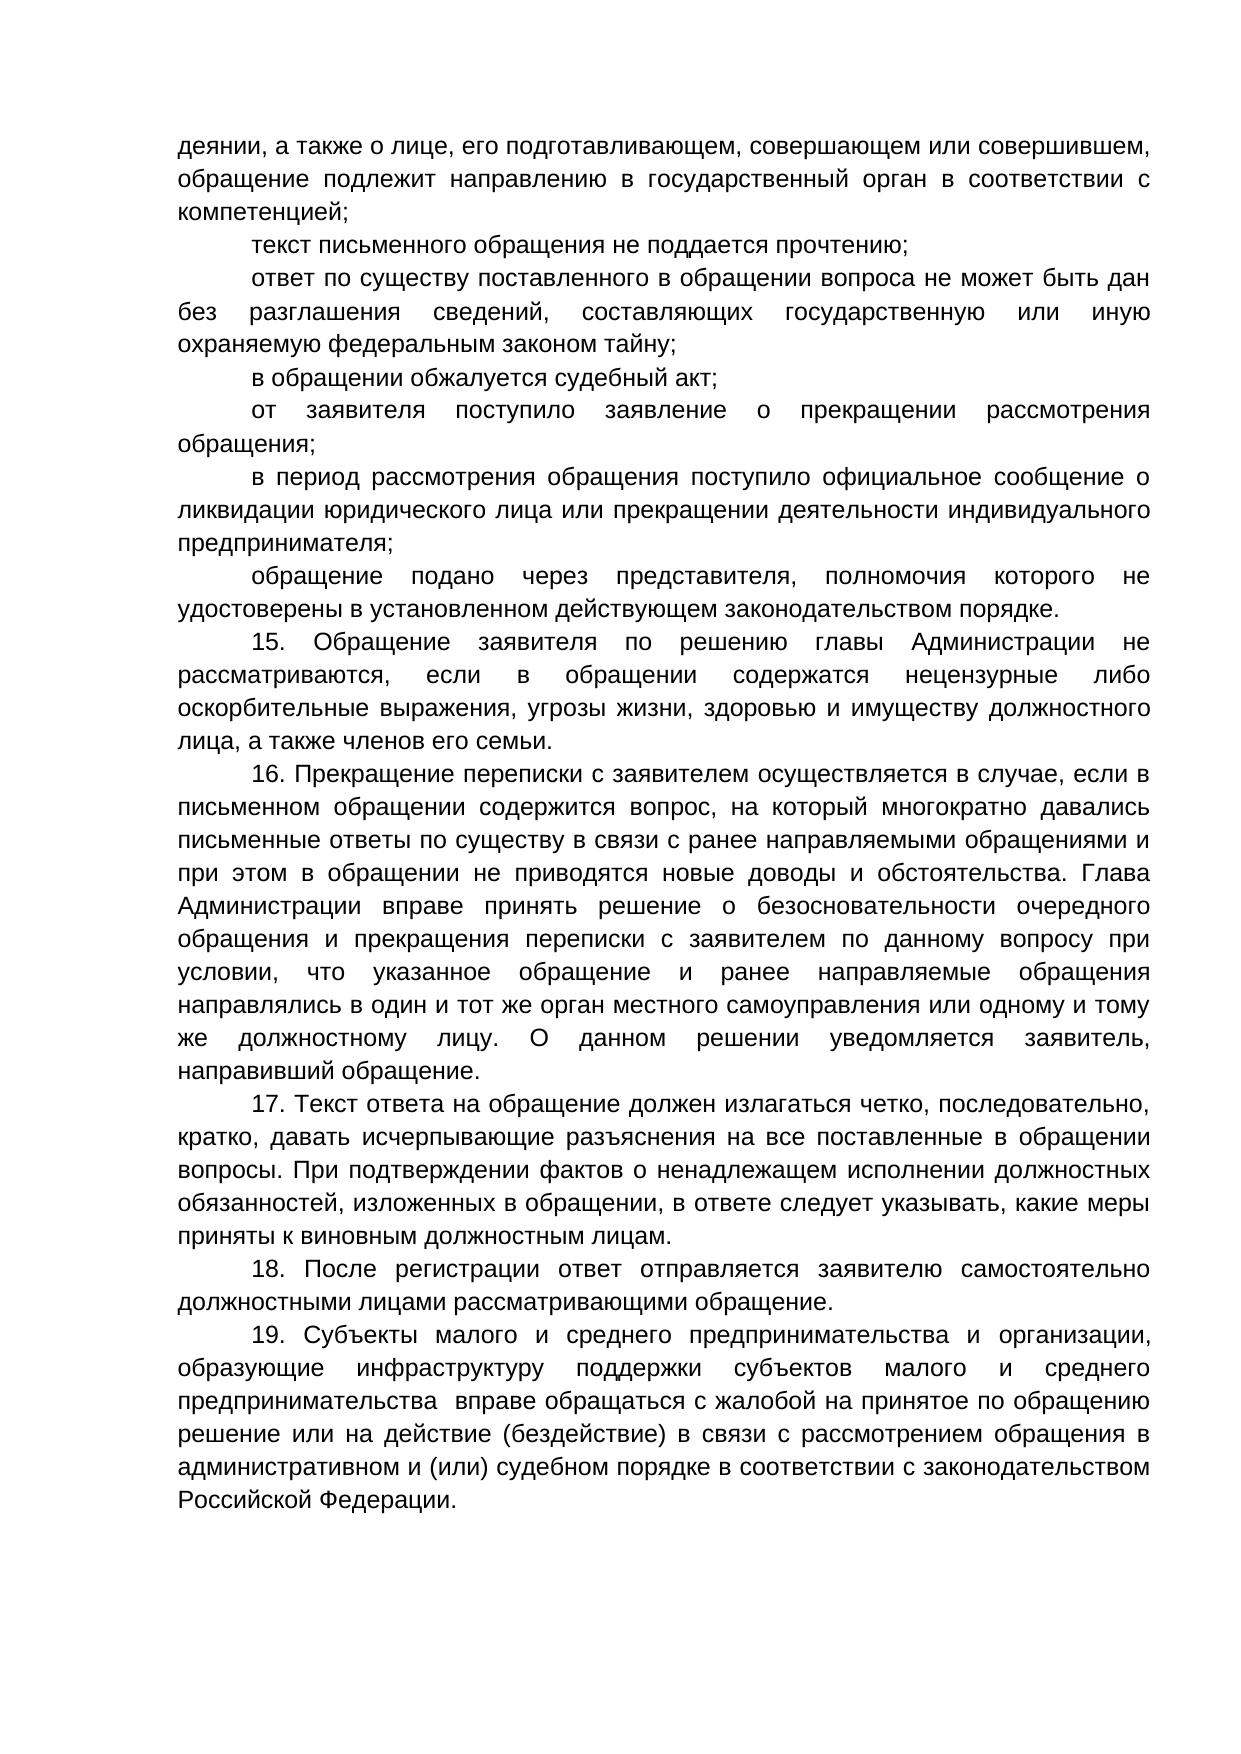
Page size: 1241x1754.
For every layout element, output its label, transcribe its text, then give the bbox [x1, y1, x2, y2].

text 19. Субъекты малого и среднего предпринимательства и организации, образующие инфраструктуру поддержки субъектов малого и среднего предпринимательства вправе обращаться с жалобой на принятое по обращению решение или на действие (бездействие) в связи с рассмотрением обращения в административном и (или) судебном порядке в соответствии с законодательством Российской Федерации. [177, 1320, 1152, 1514]
text 17. Текст ответа на обращение должен излагаться четко, последовательно, кратко, давать исчерпывающие разъяснения на все поставленные в обращении вопросы. При подтверждении фактов о ненадлежащем исполнении должностных обязанностей, изложенных в обращении, в ответе следует указывать, какие меры приняты к виновным должностным лицам. [177, 1089, 1152, 1250]
text обращение подано через представителя, полномочия которого не удостоверены в установленном действующем законодательством порядке. [177, 561, 1152, 622]
text ответ по существу поставленного в обращении вопроса не может быть дан без разглашения сведений, составляющих государственную или иную охраняемую федеральным законом тайну; [177, 263, 1152, 358]
text 18. После регистрации ответ отправляется заявителю самостоятельно должностными лицами рассматривающими обращение. [177, 1254, 1152, 1316]
text в обращении обжалуется судебный акт; [177, 362, 1152, 391]
text в период рассмотрения обращения поступило официальное сообщение о ликвидации юридического лица или прекращении деятельности индивидуального предпринимателя; [177, 462, 1152, 556]
text текст письменного обращения не поддается прочтению; [177, 230, 1152, 259]
text от заявителя поступило заявление о прекращении рассмотрения обращения; [177, 396, 1152, 457]
text 16. Прекращение переписки с заявителем осуществляется в случае, если в письменном обращении содержится вопрос, на который многократно давались письменные ответы по существу в связи с ранее направляемыми обращениями и при этом в обращении не приводятся новые доводы и обстоятельства. Глава Администрации вправе принять решение о безосновательности очередного обращения и прекращения переписки с заявителем по данному вопросу при условии, что указанное обращение и ранее направляемые обращения направлялись в один и тот же орган местного самоуправления или одному и тому же должностному лицу. О данном решении уведомляется заявитель, направивший обращение. [177, 759, 1152, 1085]
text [177, 131, 1152, 226]
text 15. Обращение заявителя по решению главы Администрации не рассматриваются, если в обращении содержатся нецензурные либо оскорбительные выражения, угрозы жизни, здоровью и имуществу должностного лица, а также членов его семьи. [177, 627, 1152, 754]
